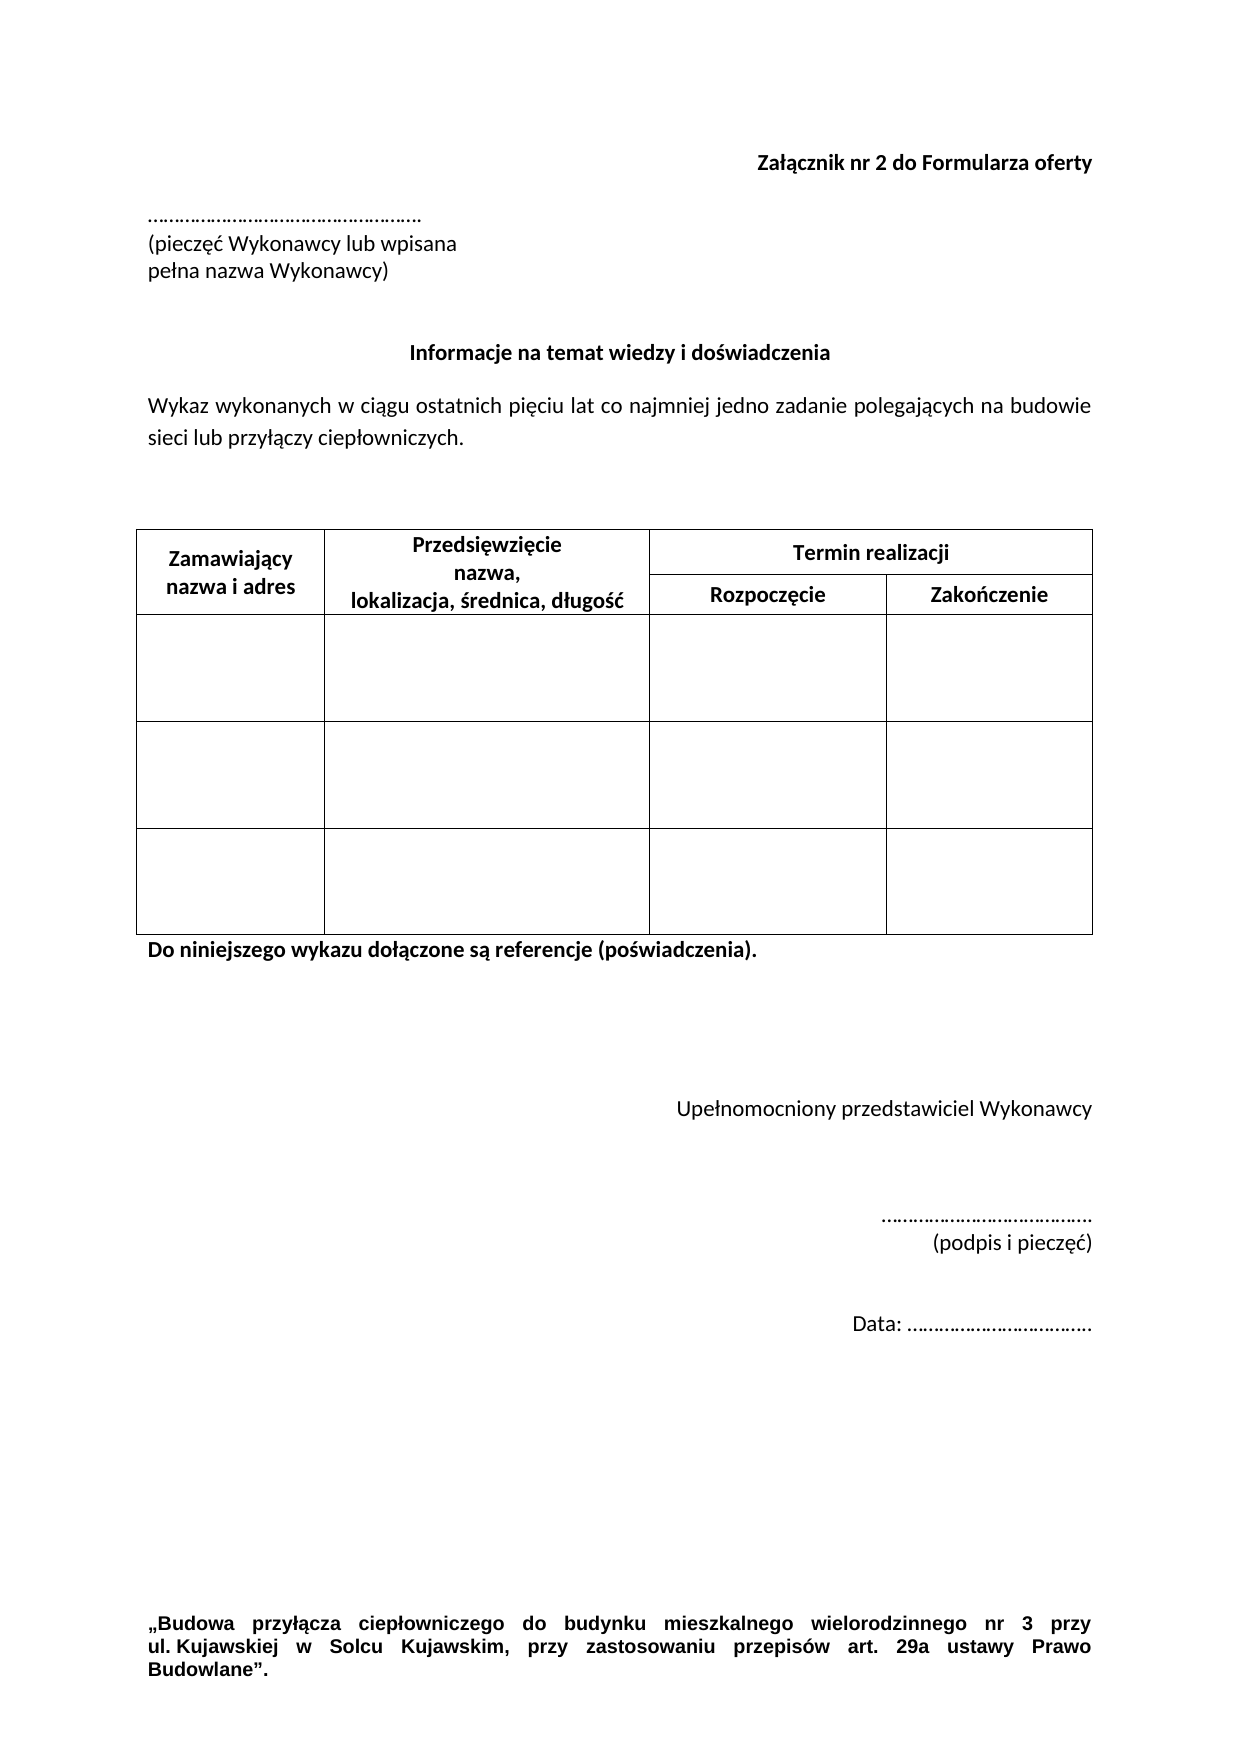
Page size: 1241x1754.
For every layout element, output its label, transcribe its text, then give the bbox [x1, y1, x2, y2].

text Upełnomocniony przedstawiciel Wykonawcy [148, 1094, 1093, 1122]
table_cell [325, 829, 649, 934]
text (pieczęć Wykonawcy lub wpisana [148, 229, 1093, 257]
text Data: …………………………….. [148, 1309, 1093, 1338]
table_cell [137, 829, 324, 934]
table_cell [325, 615, 649, 721]
text …………………………………. [148, 1201, 1093, 1228]
text Wykaz wykonanych w ciągu ostatnich pięciu lat co najmniej jedno zadanie polegających na budowie sieci lub przyłączy ciepłowniczych. [148, 391, 1093, 451]
table_header Termin realizacji [650, 530, 1092, 574]
table_cell Rozpoczęcie [650, 575, 886, 614]
table_cell [887, 829, 1092, 934]
table_cell [650, 615, 886, 721]
table_cell [650, 722, 886, 828]
table_header Zamawiający nazwa i adres [137, 530, 324, 614]
table_cell [137, 722, 324, 828]
text pełna nazwa Wykonawcy) [148, 257, 1093, 285]
table_cell [137, 615, 324, 721]
table_cell [650, 829, 886, 934]
text Załącznik nr 2 do Formularza oferty [148, 148, 1093, 176]
text Do niniejszego wykazu dołączone są referencje (poświadczenia). [148, 935, 1093, 963]
text Informacje na temat wiedzy i doświadczenia [148, 338, 1093, 366]
table_cell [325, 722, 649, 828]
table_cell Zakończenie [887, 575, 1092, 614]
text ……………………………………………. [148, 201, 1093, 229]
text (podpis i pieczęć) [148, 1228, 1093, 1257]
table_cell [887, 615, 1092, 721]
table_cell [887, 722, 1092, 828]
table_header Przedsięwzięcie nazwa, lokalizacja, średnica, długość [325, 530, 649, 614]
